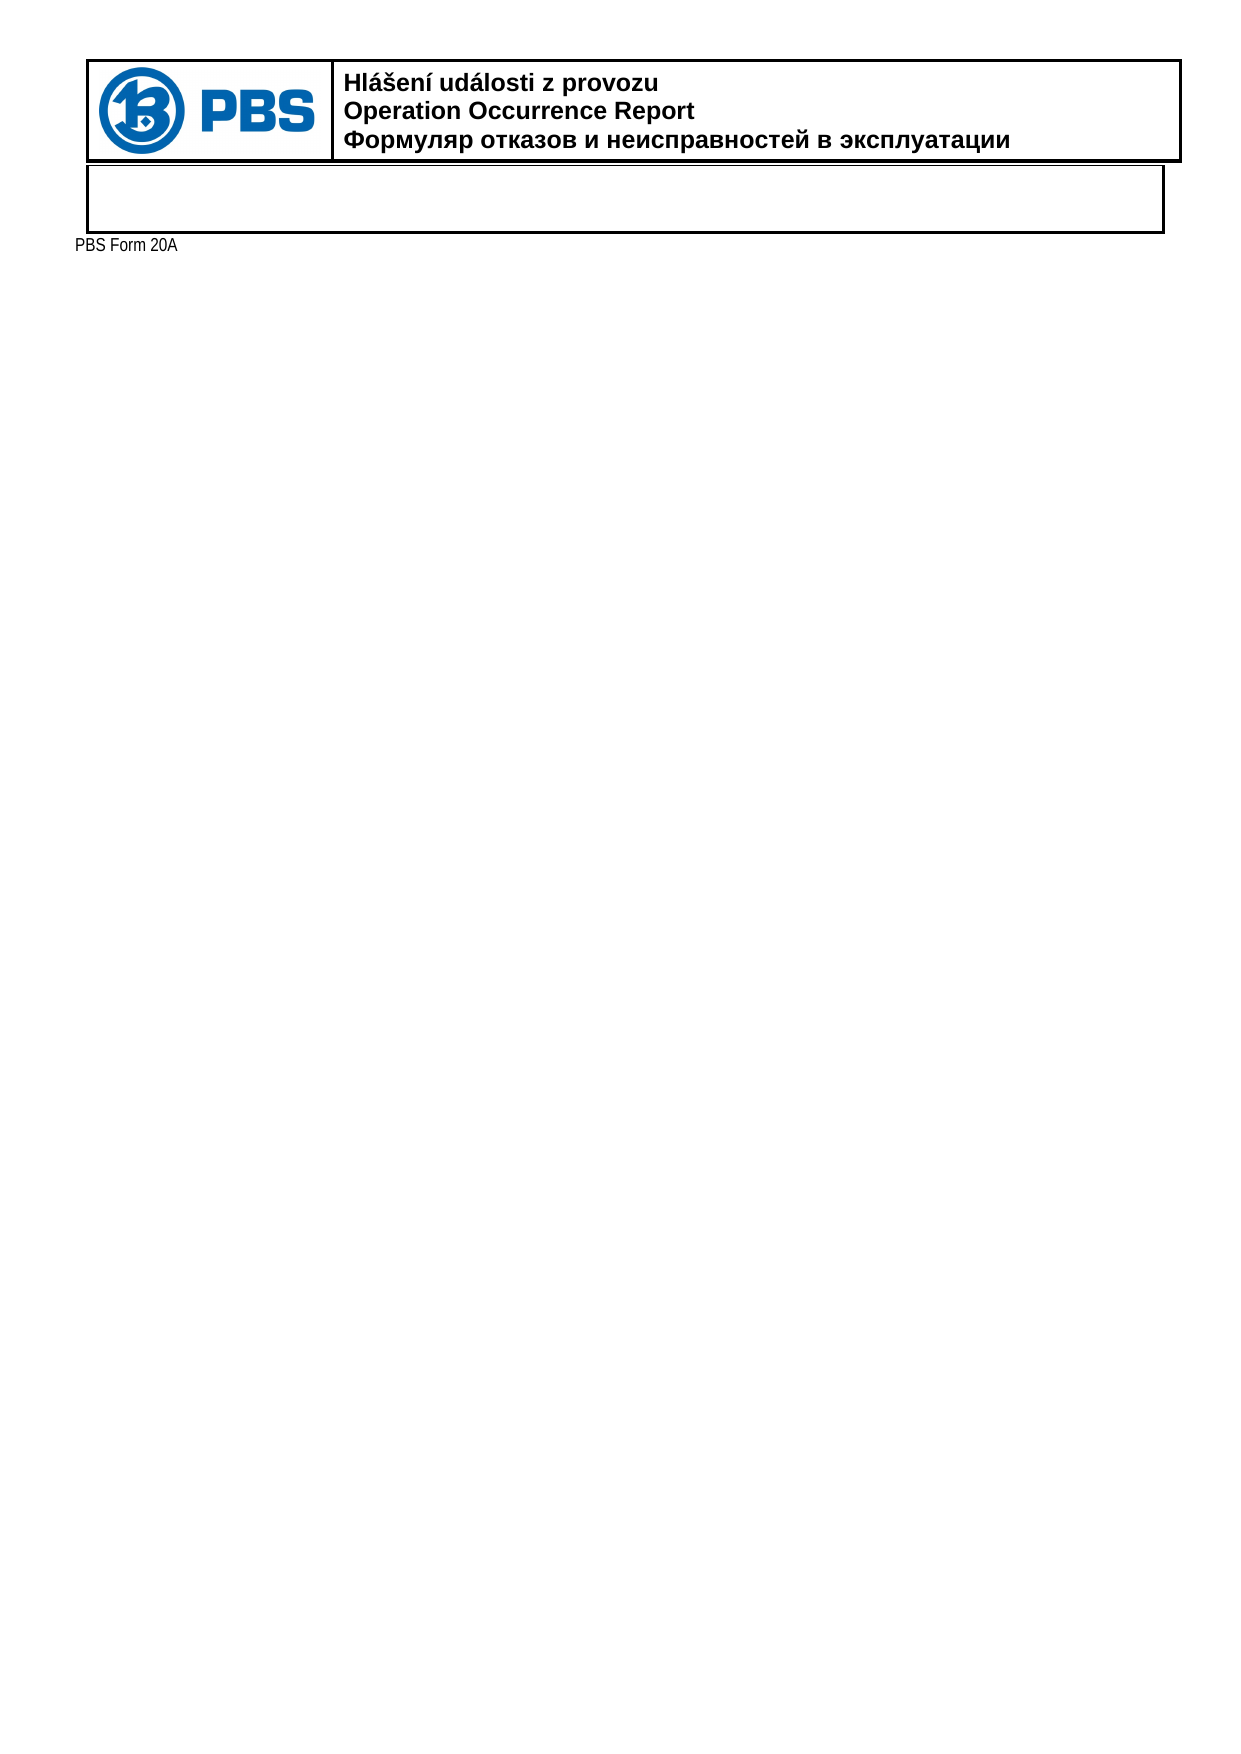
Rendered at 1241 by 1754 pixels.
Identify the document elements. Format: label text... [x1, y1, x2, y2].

picture [99, 67, 321, 154]
table_cell [89, 166, 1162, 231]
text PBS Form 20A [75, 234, 1165, 255]
